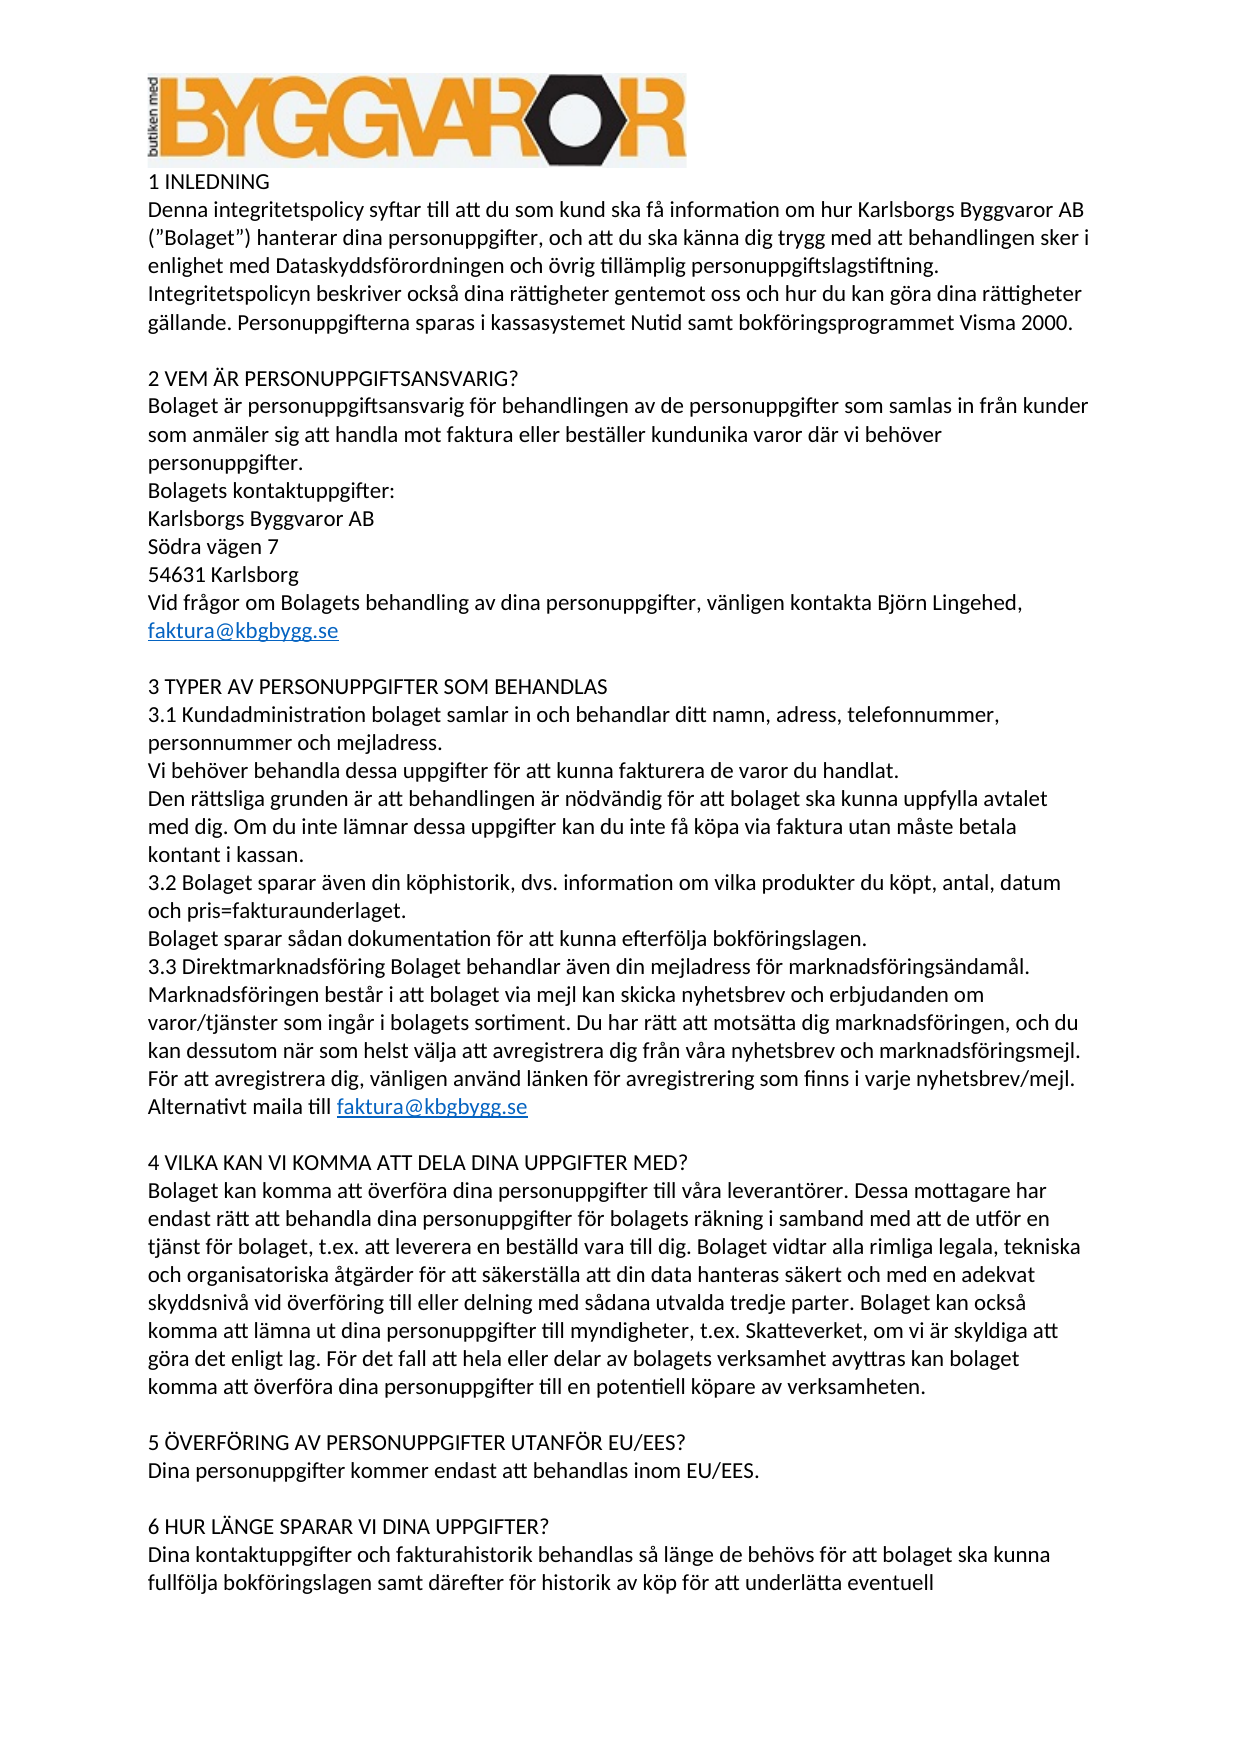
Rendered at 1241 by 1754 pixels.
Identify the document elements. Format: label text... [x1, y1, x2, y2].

text Dina personuppgifter kommer endast att behandlas inom EU/EES. [148, 1456, 1093, 1484]
text Bolaget sparar sådan dokumentation för att kunna efterfölja bokföringslagen. [148, 924, 1093, 952]
text 3.2 Bolaget sparar även din köphistorik, dvs. information om vilka produkter du köpt, antal, datum och pris=fakturaunderlaget. [148, 868, 1093, 924]
text Södra vägen 7 [148, 532, 1093, 560]
picture [147, 73, 687, 168]
text 6 HUR LÄNGE SPARAR VI DINA UPPGIFTER? [148, 1512, 1093, 1541]
text 3.1 Kundadministration bolaget samlar in och behandlar ditt namn, adress, telefonnummer, personnummer och mejladress. [148, 700, 1093, 756]
text Vi behöver behandla dessa uppgifter för att kunna fakturera de varor du handlat. [148, 756, 1093, 784]
text 2 VEM ÄR PERSONUPPGIFTSANSVARIG? [148, 364, 1093, 392]
text Vid frågor om Bolagets behandling av dina personuppgifter, vänligen kontakta Björn Lingehed, faktura@kbgbygg.se [148, 588, 1093, 644]
text Bolaget är personuppgiftsansvarig för behandlingen av de personuppgifter som samlas in från kunder som anmäler sig att handla mot faktura eller beställer kundunika varor där vi behöver personuppgifter. [148, 392, 1093, 476]
text Denna integritetspolicy syftar till att du som kund ska få information om hur Karlsborgs Byggvaror AB (”Bolaget”) hanterar dina personuppgifter, och att du ska känna dig trygg med att behandlingen sker i enlighet med Dataskyddsförordningen och övrig tillämplig personuppgiftslagstiftning. Integritetspolicyn beskriver också dina rättigheter gentemot oss och hur du kan göra dina rättigheter gällande. Personuppgifterna sparas i kassasystemet Nutid samt bokföringsprogrammet Visma 2000. [148, 196, 1093, 336]
text Bolagets kontaktuppgifter: [148, 476, 1093, 504]
text Karlsborgs Byggvaror AB [148, 504, 1093, 532]
text 5 ÖVERFÖRING AV PERSONUPPGIFTER UTANFÖR EU/EES? [148, 1428, 1093, 1456]
text 3.3 Direktmarknadsföring Bolaget behandlar även din mejladress för marknadsföringsändamål. Marknadsföringen består i att bolaget via mejl kan skicka nyhetsbrev och erbjudanden om varor/tjänster som ingår i bolagets sortiment. Du har rätt att motsätta dig marknadsföringen, och du kan dessutom när som helst välja att avregistrera dig från våra nyhetsbrev och marknadsföringsmejl. För att avregistrera dig, vänligen använd länken för avregistrering som finns i varje nyhetsbrev/mejl. [148, 952, 1093, 1092]
text Alternativt maila till faktura@kbgbygg.se [148, 1092, 1093, 1120]
text Bolaget kan komma att överföra dina personuppgifter till våra leverantörer. Dessa mottagare har endast rätt att behandla dina personuppgifter för bolagets räkning i samband med att de utför en tjänst för bolaget, t.ex. att leverera en beställd vara till dig. Bolaget vidtar alla rimliga legala, tekniska och organisatoriska åtgärder för att säkerställa att din data hanteras säkert och med en adekvat skyddsnivå vid överföring till eller delning med sådana utvalda tredje parter. Bolaget kan också komma att lämna ut dina personuppgifter till myndigheter, t.ex. Skatteverket, om vi är skyldiga att göra det enligt lag. För det fall att hela eller delar av bolagets verksamhet avyttras kan bolaget komma att överföra dina personuppgifter till en potentiell köpare av verksamheten. [148, 1176, 1093, 1400]
text 3 TYPER AV PERSONUPPGIFTER SOM BEHANDLAS [148, 672, 1093, 700]
text Den rättsliga grunden är att behandlingen är nödvändig för att bolaget ska kunna uppfylla avtalet med dig. Om du inte lämnar dessa uppgifter kan du inte få köpa via faktura utan måste betala kontant i kassan. [148, 784, 1093, 868]
text 1 INLEDNING [148, 167, 1093, 196]
text 54631 Karlsborg [148, 560, 1093, 588]
text 4 VILKA KAN VI KOMMA ATT DELA DINA UPPGIFTER MED? [148, 1148, 1093, 1176]
